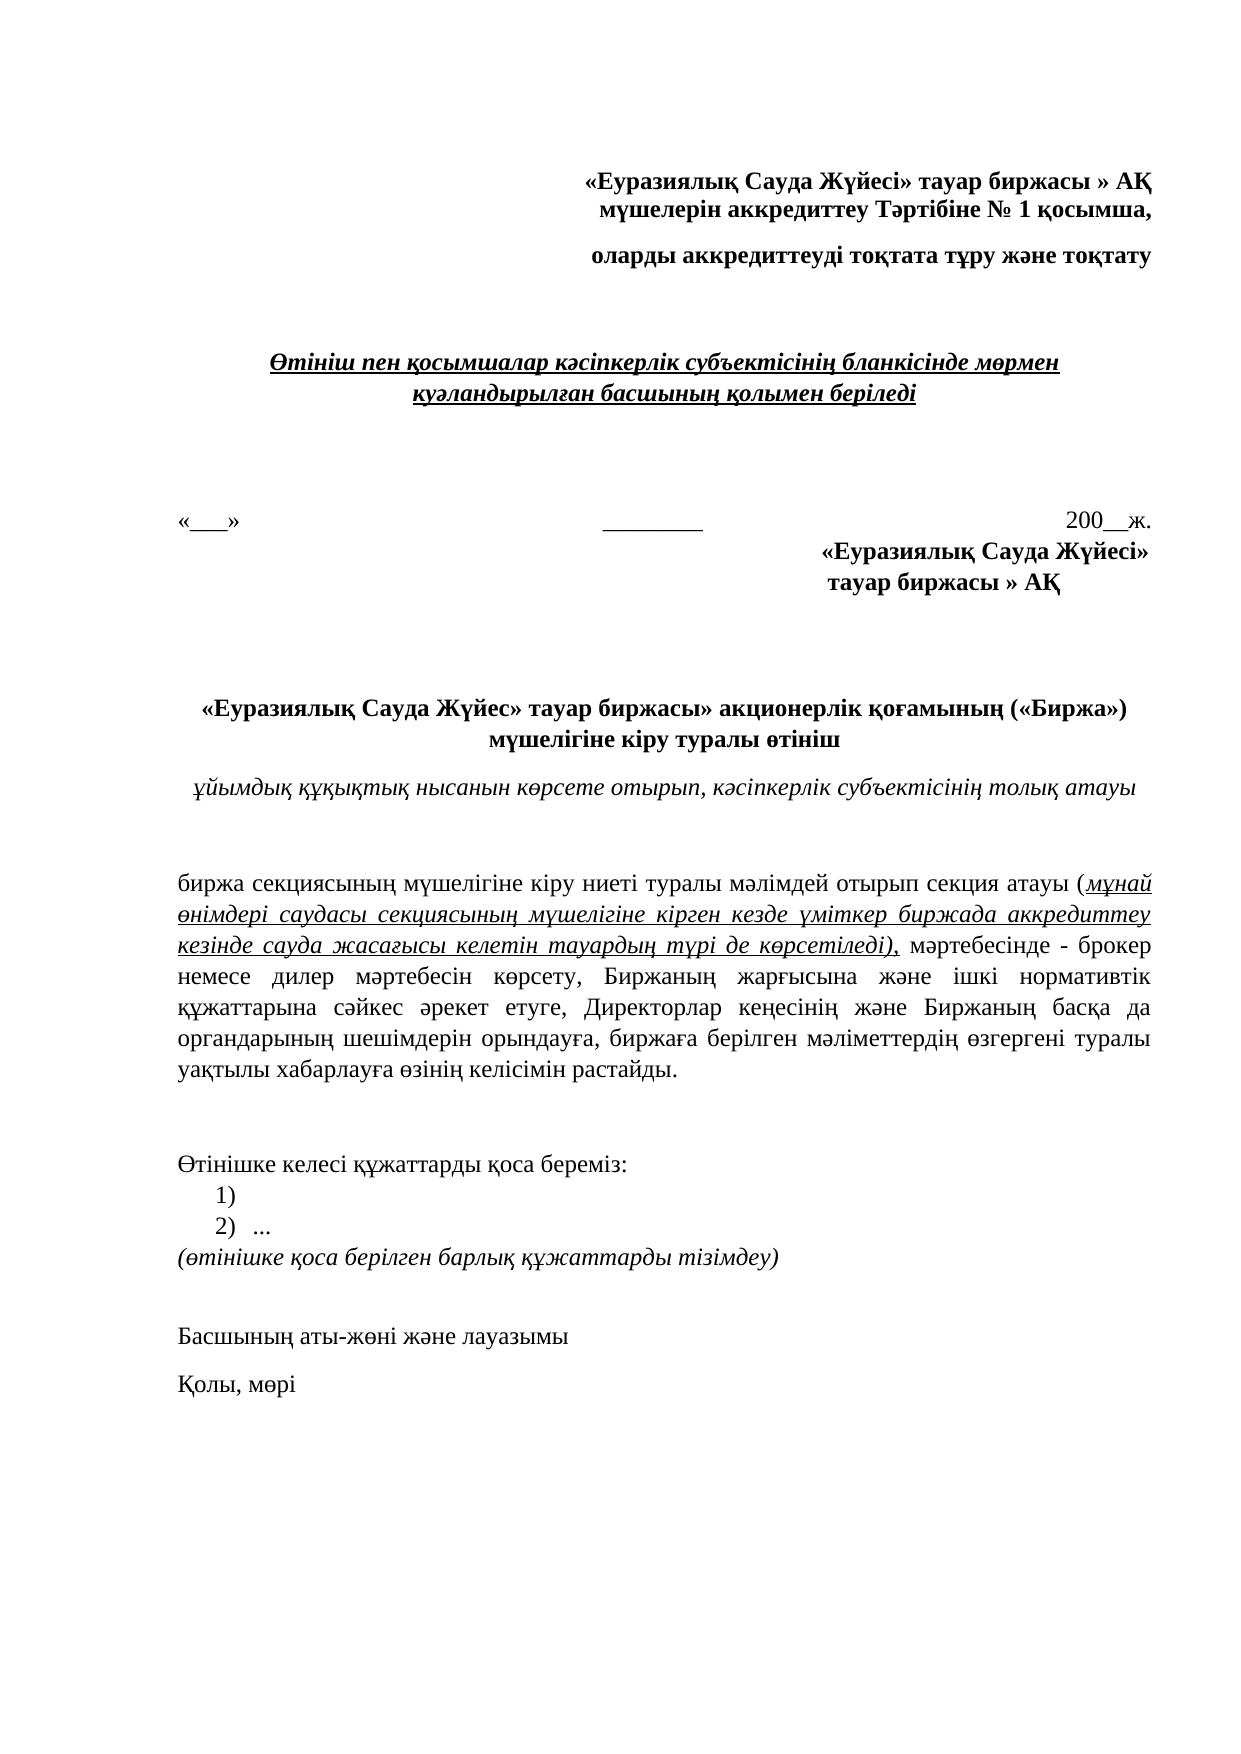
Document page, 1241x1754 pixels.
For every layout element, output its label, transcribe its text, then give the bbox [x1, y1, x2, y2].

list ... [215, 1211, 1152, 1240]
text Өтінішке келесі құжаттарды қоса береміз: [177, 1149, 1152, 1178]
text ұйымдық құқықтық нысанын көрсете отырып, кәсіпкерлік субъектісінің толық атауы [177, 772, 1152, 801]
text биржа секциясының мүшелігіне кіру ниеті туралы мәлімдей отырып секция атауы (мұнай өнімдері саудасы секциясының мүшелігіне кірген кезде үміткер биржада аккредиттеу кезінде сауда жасағысы келетін тауардың түрі де көрсетіледі), мәртебесінде - брокер немесе дилер мәртебесін көрсету, Биржаның жарғысына және ішкі нормативтік құжаттарына сәйкес әрекет етуге, Директорлар кеңесінің және Биржаның басқа да органдарының шешімдерін орындауға, биржаға берілген мәліметтердің өзгергені туралы уақтылы хабарлауға өзінің келісімін растайды. [177, 868, 1152, 1083]
text мүшелерін аккредиттеу Тәртібіне № 1 қосымша, [177, 194, 1152, 223]
text «___» ________ 200__ж. «Еуразиялық Сауда Жүйесі» [177, 505, 1152, 565]
text Қолы, мөрі [177, 1369, 1152, 1398]
text Басшының аты-жөні және лауазымы [177, 1321, 1152, 1350]
text «Еуразиялық Сауда Жүйес» тауар биржасы» акционерлік қоғамының («Биржа») мүшелігіне кіру туралы өтініш [177, 693, 1152, 753]
text (өтінішке қоса берілген барлық құжаттарды тізімдеу) [177, 1242, 1152, 1271]
text оларды аккредиттеуді тоқтата тұру және тоқтату [177, 240, 1152, 269]
text «Еуразиялық Сауда Жүйесі» тауар биржасы » АҚ [177, 166, 1152, 194]
text тауар биржасы » АҚ [177, 567, 1152, 596]
text Өтініш пен қосымшалар кәсіпкерлік субъектісінің бланкісінде мөрмен куәландырылған басшының қолымен беріледі [177, 347, 1152, 407]
